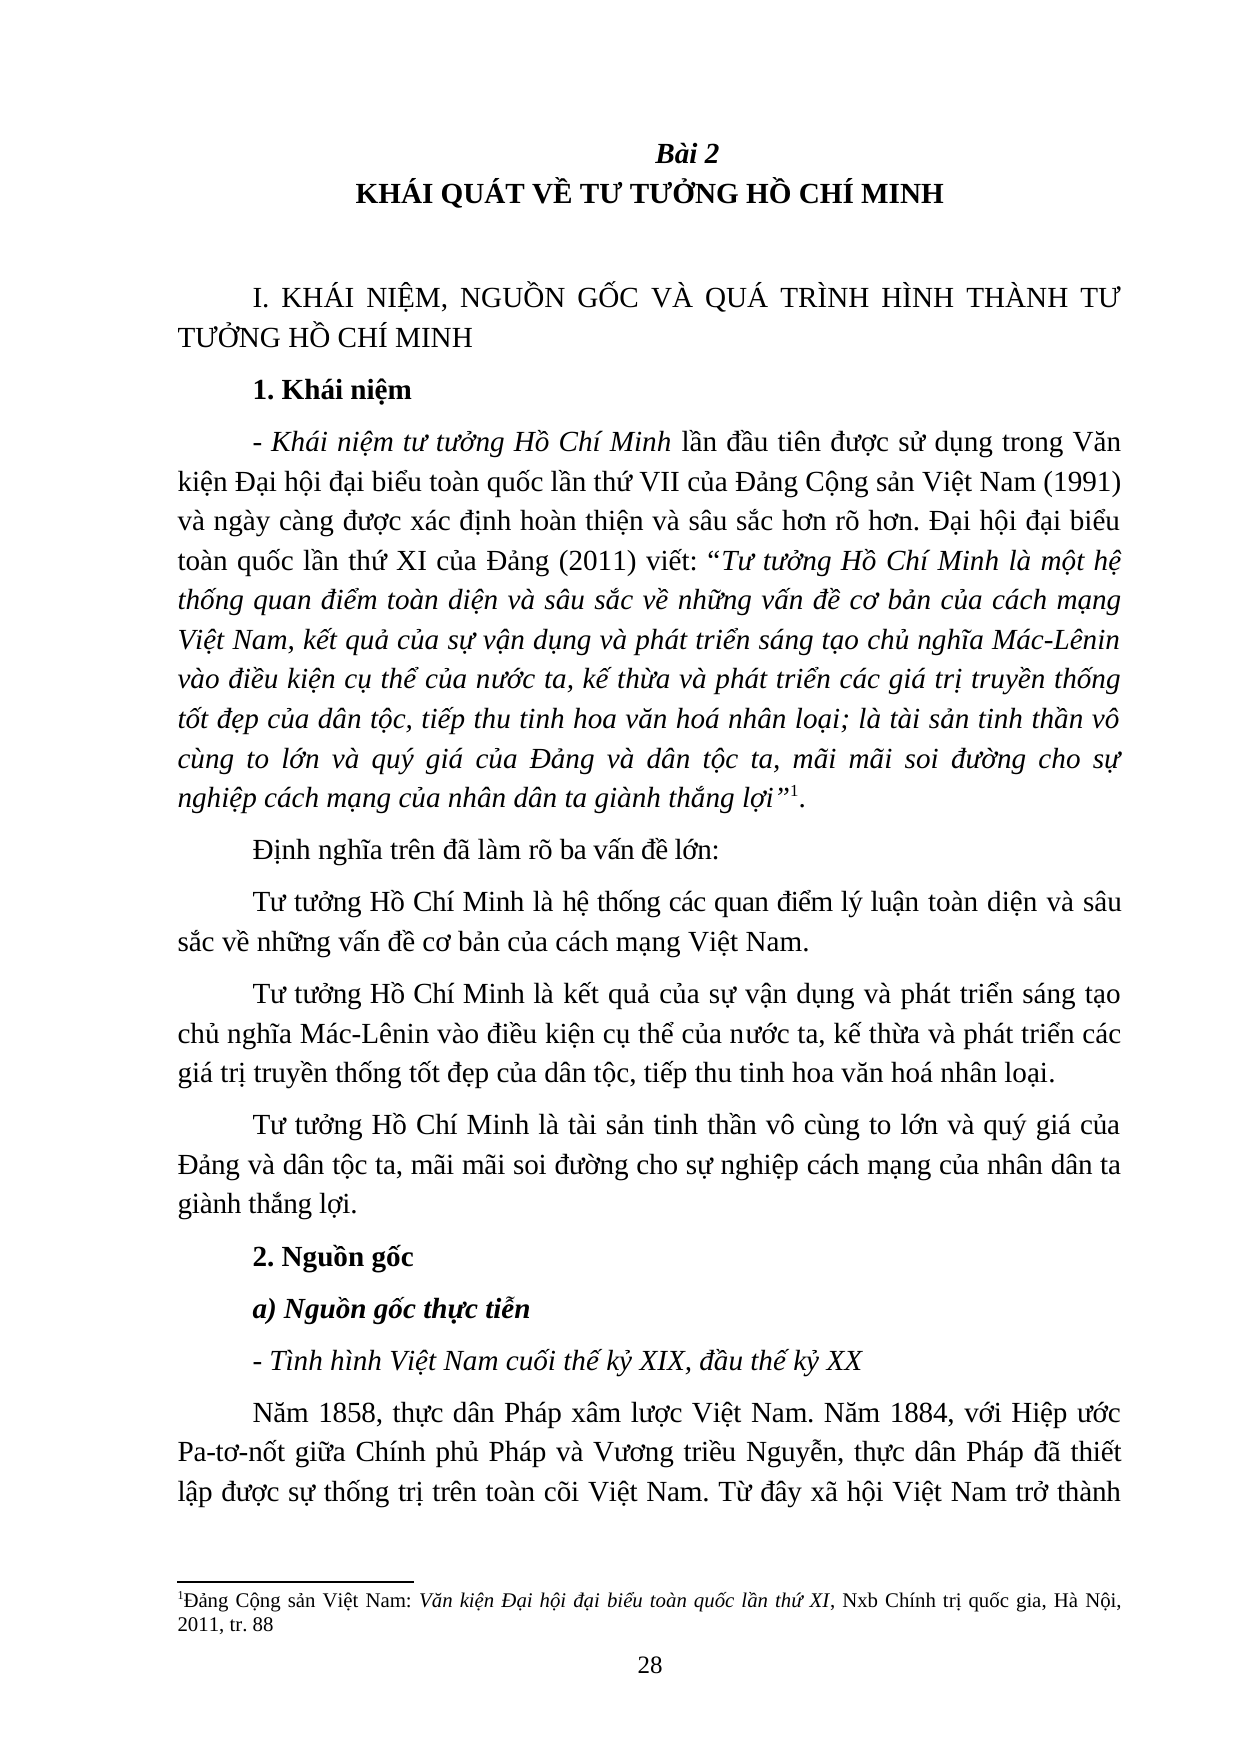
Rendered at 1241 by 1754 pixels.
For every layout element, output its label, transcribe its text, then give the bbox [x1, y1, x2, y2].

text Tư tưởng Hồ Chí Minh là tài sản tinh thần vô cùng to lớn và quý giá của Đảng và dân tộc ta, mãi mãi soi đường cho sự nghiệp cách mạng của nhân dân ta giành thắng lợi. [177, 1101, 1122, 1220]
text Tư tưởng Hồ Chí Minh là kết quả của sự vận dụng và phát triển sáng tạo chủ nghĩa Mác-Lênin vào điều kiện cụ thể của nước ta, kế thừa và phát triển các giá trị truyền thống tốt đẹp của dân tộc, tiếp thu tinh hoa văn hoá nhân loại. [177, 970, 1122, 1089]
text a) Nguồn gốc thực tiễn [177, 1285, 1122, 1324]
subtitle 2. Nguồn gốc [177, 1233, 1122, 1272]
subtitle I. KHÁI NIỆM, NGUỒN GỐC VÀ QUÁ TRÌNH HÌNH THÀNH TƯ TƯỞNG HỒ CHÍ MINH [177, 274, 1122, 353]
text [177, 1389, 1122, 1508]
text Tư tưởng Hồ Chí Minh là hệ thống các quan điểm lý luận toàn diện và sâu sắc về những vấn đề cơ bản của cách mạng Việt Nam. [177, 878, 1122, 958]
text - Tình hình Việt Nam cuối thế kỷ XIX, đầu thế kỷ XX [177, 1337, 1122, 1376]
text - Khái niệm tư tưởng Hồ Chí Minh lần đầu tiên được sử dụng trong Văn kiện Đại hội đại biểu toàn quốc lần thứ VII của Đảng Cộng sản Việt Nam (1991) và ngày càng được xác định hoàn thiện và sâu sắc hơn rõ hơn. Đại hội đại biểu toàn quốc lần thứ XI của Đảng (2011) viết: “Tư tưởng Hồ Chí Minh là một hệ thống quan điểm toàn diện và sâu sắc về những vấn đề cơ bản của cách mạng Việt Nam, kết quả của sự vận dụng và phát triển sáng tạo chủ nghĩa Mác-Lênin vào điều kiện cụ thể của nước ta, kế thừa và phát triển các giá trị truyền thống tốt đẹp của dân tộc, tiếp thu tinh hoa văn hoá nhân loại; là tài sản tinh thần vô cùng to lớn và quý giá của Đảng và dân tộc ta, mãi mãi soi đường cho sự nghiệp cách mạng của nhân dân ta giành thắng lợi”. [177, 418, 1122, 814]
text Định nghĩa trên đã làm rõ ba vấn đề lớn: [177, 826, 1122, 866]
subtitle 1. Khái niệm [177, 366, 1122, 406]
subtitle Bài 2 KHÁI QUÁT VỀ TƯ TƯỞNG HỒ CHÍ MINH [177, 131, 1122, 210]
